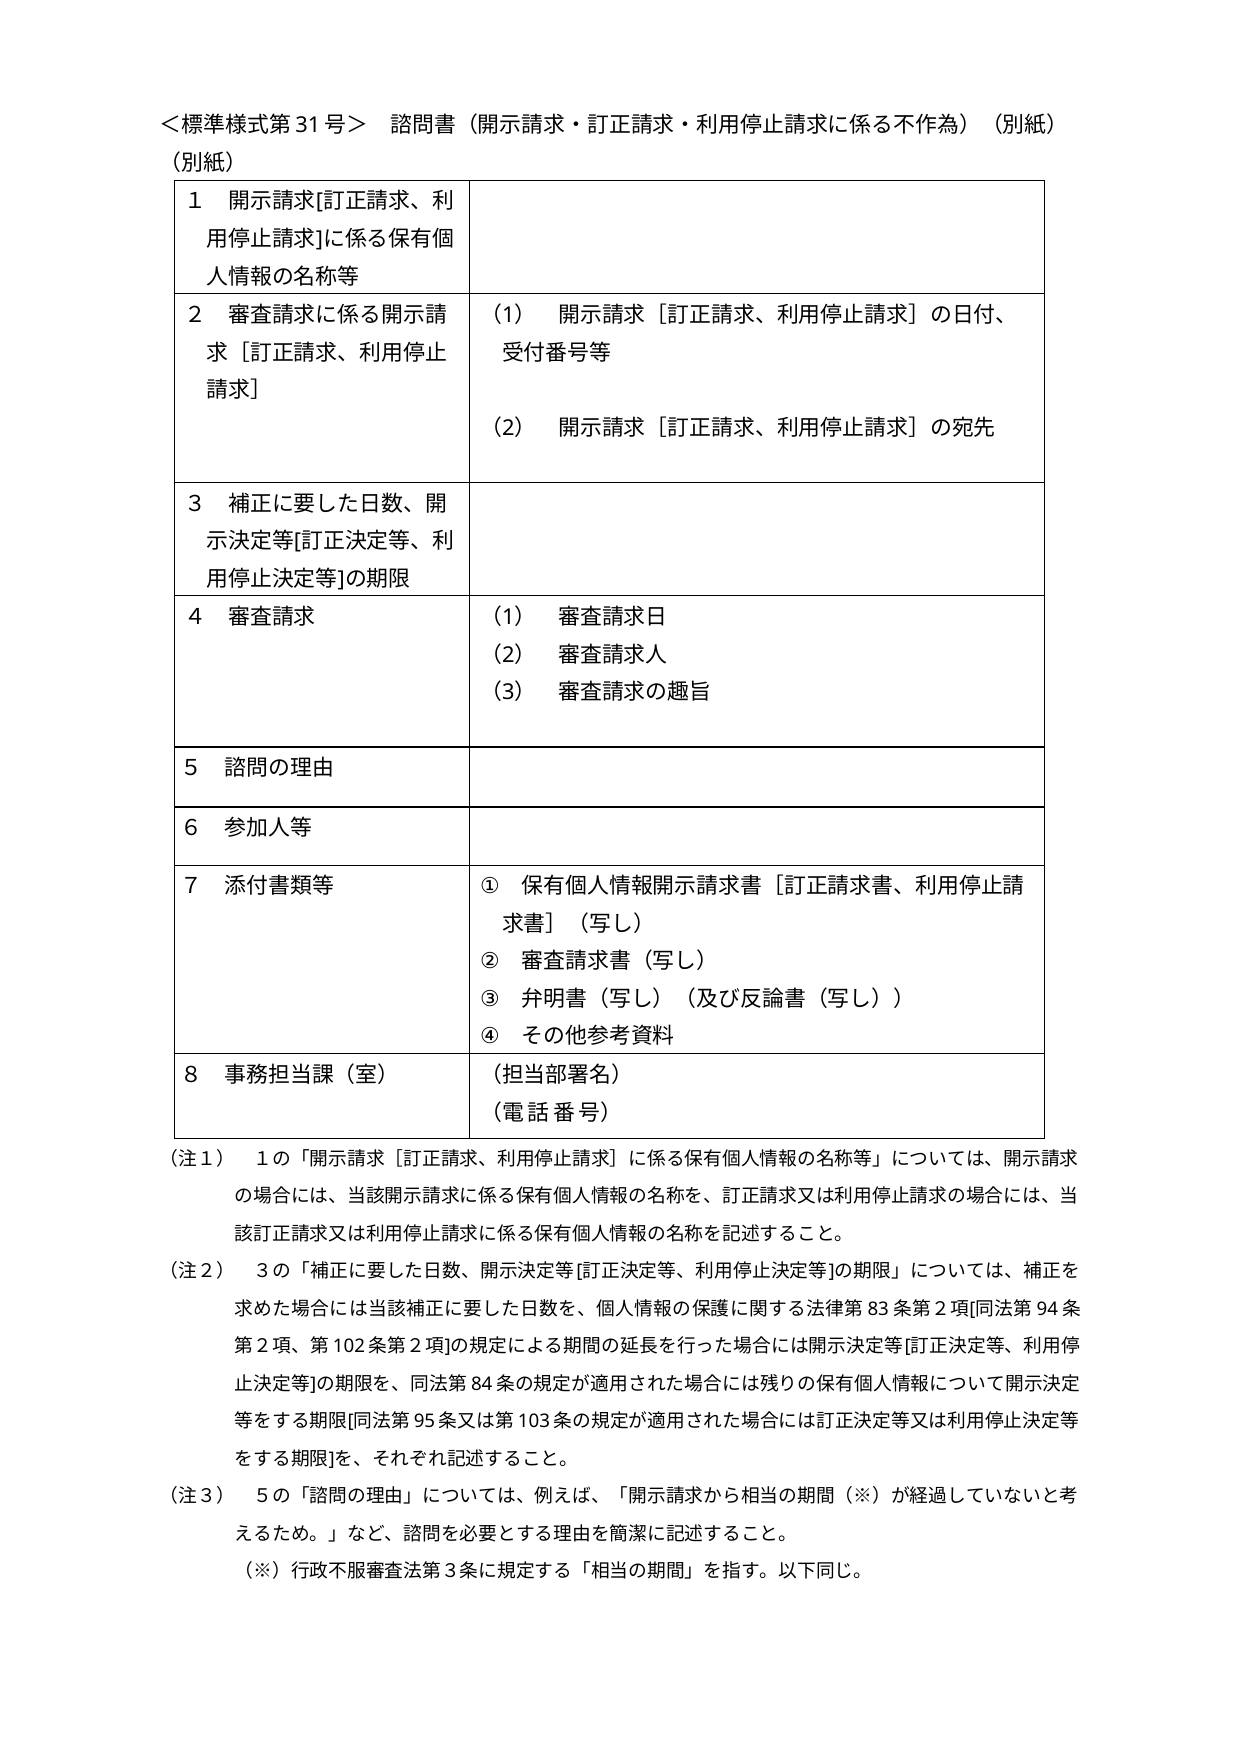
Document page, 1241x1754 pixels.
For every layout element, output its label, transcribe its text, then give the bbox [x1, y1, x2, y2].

text ＜標準様式第31号＞ 諮問書（開示請求・訂正請求・利用停止請求に係る不作為）（別紙） [159, 105, 1081, 142]
text （注１） １の「開示請求［訂正請求、利用停止請求］に係る保有個人情報の名称等」については、開示請求の場合には、当該開示請求に係る保有個人情報の名称を、訂正請求又は利用停止請求の場合には、当該訂正請求又は利用停止請求に係る保有個人情報の名称を記述すること。 [159, 1138, 1081, 1251]
table_cell （担当部署名） （電話番号） [470, 1054, 1044, 1137]
table_cell ６ 参加人等 [175, 808, 469, 864]
table_cell ５ 諮問の理由 [175, 748, 469, 806]
table_cell [470, 748, 1044, 806]
table_cell ７ 添付書類等 [175, 866, 469, 1053]
table_cell [470, 483, 1044, 595]
table_cell ２ 審査請求に係る開示請求［訂正請求、利用停止請求］ [175, 294, 469, 482]
table_header １ 開示請求[訂正請求、利用停止請求]に係る保有個人情報の名称等 [175, 181, 469, 293]
table_cell ３ 補正に要した日数、開示決定等[訂正決定等、利用停止決定等]の期限 [175, 483, 469, 595]
text （注２） ３の「補正に要した日数、開示決定等[訂正決定等、利用停止決定等]の期限」については、補正を求めた場合には当該補正に要した日数を、個人情報の保護に関する法律第83条第２項[同法第94条第２項、第102条第２項]の規定による期間の延長を行った場合には開示決定等[訂正決定等、利用停止決定等]の期限を、同法第84条の規定が適用された場合には残りの保有個人情報について開示決定等をする期限[同法第95条又は第103条の規定が適用された場合には訂正決定等又は利用停止決定等をする期限]を、それぞれ記述すること。 [159, 1251, 1081, 1476]
table_cell （1） 開示請求［訂正請求、利用停止請求］の日付、受付番号等 （2） 開示請求［訂正請求、利用停止請求］の宛先 [470, 294, 1044, 482]
text （※）行政不服審査法第３条に規定する「相当の期間」を指す。以下同じ。 [159, 1551, 1081, 1588]
table_cell ４ 審査請求 [175, 596, 469, 746]
table_cell ８ 事務担当課（室） [175, 1054, 469, 1137]
table_cell ① 保有個人情報開示請求書［訂正請求書、利用停止請求書］（写し） ② 審査請求書（写し） ③ 弁明書（写し）（及び反論書（写し）） ④ その他参考資料 [470, 866, 1044, 1053]
table_cell （1） 審査請求日 （2） 審査請求人 （3） 審査請求の趣旨 [470, 596, 1044, 746]
table_header [470, 181, 1044, 293]
text （別紙） [159, 142, 1081, 180]
table_cell [470, 808, 1044, 864]
text （注３） ５の「諮問の理由」については、例えば、「開示請求から相当の期間（※）が経過していないと考えるため。」など、諮問を必要とする理由を簡潔に記述すること。 [159, 1476, 1081, 1551]
